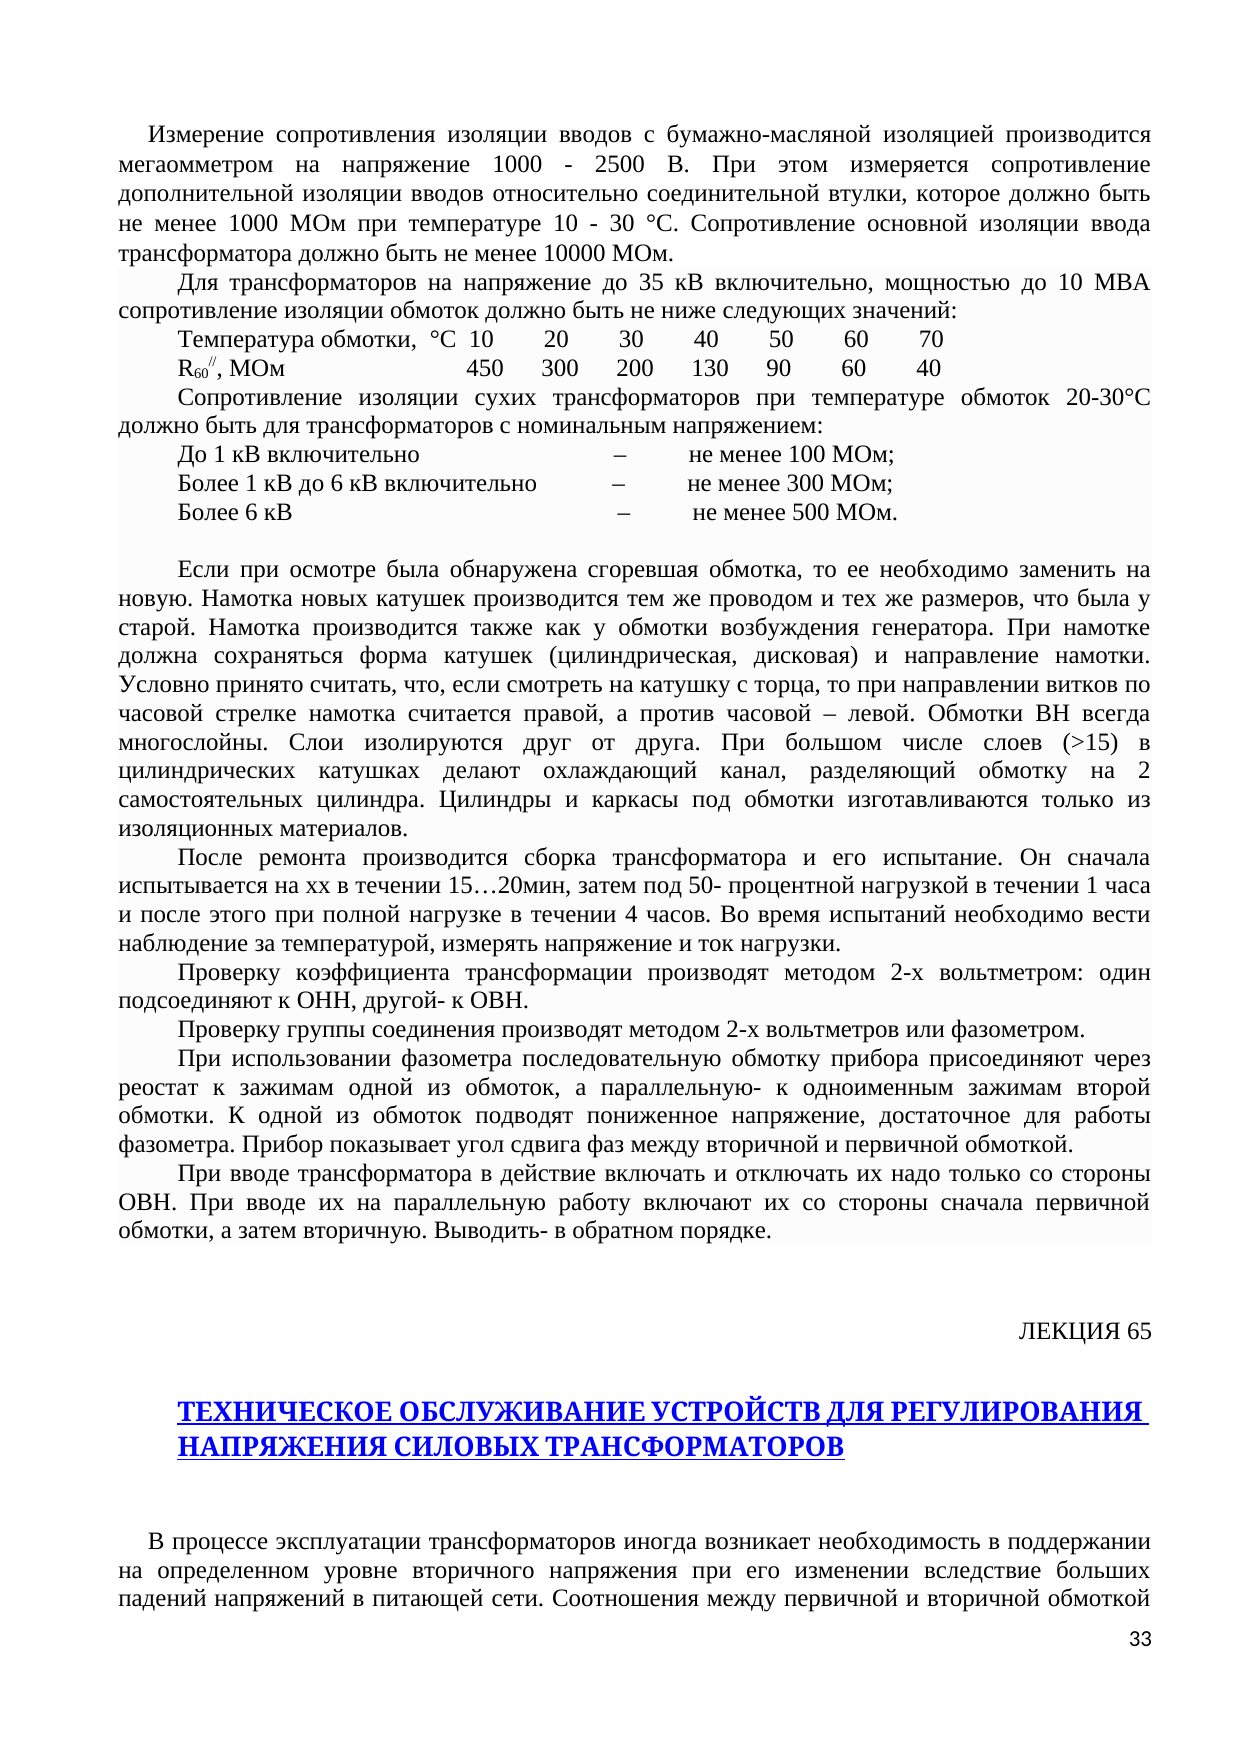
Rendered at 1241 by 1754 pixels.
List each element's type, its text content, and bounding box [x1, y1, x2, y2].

text R60//, МОм 450 300 200 130 90 60 40 [118, 353, 1152, 382]
text После ремонта производится сборка трансформатора и его испытание. Он сначала испытывается на хх в течении 15…20мин, затем под 50- процентной нагрузкой в течении 1 часа и после этого при полной нагрузке в течении 4 часов. Во время испытаний необходимо вести наблюдение за температурой, измерять напряжение и ток нагрузки. [118, 842, 1152, 957]
text Температура обмотки, °С 10 20 30 40 50 60 70 [118, 324, 1152, 353]
subtitle ТЕХНИЧЕСКОЕ ОБСЛУЖИВАНИЕ УСТРОЙСТВ ДЛЯ РЕГУЛИРОВАНИЯ НАПРЯЖЕНИЯ СИЛОВЫХ ТРАНСФОРМАТОРОВ [177, 1397, 1152, 1463]
text При вводе трансформатора в действие включать и отключать их надо только со стороны ОВН. При вводе их на параллельную работу включают их со стороны сначала первичной обмотки, а затем вторичную. Выводить- в обратном порядке. [118, 1158, 1152, 1244]
text Более 1 кВ до 6 кВ включительно – не менее 300 МОм; [118, 468, 1152, 497]
text Если при осмотре была обнаружена сгоревшая обмотка, то ее необходимо заменить на новую. Намотка новых катушек производится тем же проводом и тех же размеров, что была у старой. Намотка производится также как у обмотки возбуждения генератора. При намотке должна сохраняться форма катушек (цилиндрическая, дисковая) и направление намотки. Условно принято считать, что, если смотреть на катушку с торца, то при направлении витков по часовой стрелке намотка считается правой, а против часовой – левой. Обмотки ВН всегда многослойны. Слои изолируются друг от друга. При большом числе слоев (˃15) в цилиндрических катушках делают охлаждающий канал, разделяющий обмотку на 2 самостоятельных цилиндра. Цилиндры и каркасы под обмотки изготавливаются только из изоляционных материалов. [118, 554, 1152, 842]
text Более 6 кВ – не менее 500 МОм. [118, 497, 1152, 525]
text Сопротивление изоляции сухих трансформаторов при температуре обмоток 20-30°С должно быть для трансформаторов с номинальным напряжением: [118, 382, 1152, 439]
text Для трансформаторов на напряжение до 35 кВ включительно, мощностью до 10 МВА сопротивление изоляции обмоток должно быть не ниже следующих значений: [118, 267, 1152, 324]
text Проверку группы соединения производят методом 2-х вольтметров или фазометром. [118, 1014, 1152, 1043]
text Измерение сопротивления изоляции вводов с бумажно-масляной изоляцией производится мегаомметром на напряжение 1000 - 2500 В. При этом измеряется сопротивление дополнительной изоляции вводов относительно соединительной втулки, которое должно быть не менее 1000 МОм при температуре 10 - 30 °С. Сопротивление основной изоляции ввода трансформатора должно быть не менее 10000 МОм. [118, 237, 1152, 267]
text Проверку коэффициента трансформации производят методом 2-х вольтметром: один подсоединяют к ОНН, другой- к ОВН. [118, 957, 1152, 1014]
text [118, 1526, 1152, 1612]
text Измерение сопротивления изоляции вводов с бумажно-масляной изоляцией производится мегаомметром на напряжение 1000 - 2500 В. При этом измеряется сопротивление дополнительной изоляции вводов относительно соединительной втулки, которое должно быть не менее 1000 МОм при температуре 10 - 30 °С. Сопротивление основной изоляции ввода трансформатора должно быть не менее 10000 МОм. [118, 118, 1152, 149]
text До 1 кВ включительно – не менее 100 МОм; [118, 439, 1152, 468]
text При использовании фазометра последовательную обмотку прибора присоединяют через реостат к зажимам одной из обмоток, а параллельную- к одноименным зажимам второй обмотки. К одной из обмоток подводят пониженное напряжение, достаточное для работы фазометра. Прибор показывает угол сдвига фаз между вторичной и первичной обмоткой. [118, 1043, 1152, 1158]
text ЛЕКЦИЯ 65 [162, 1313, 1152, 1344]
